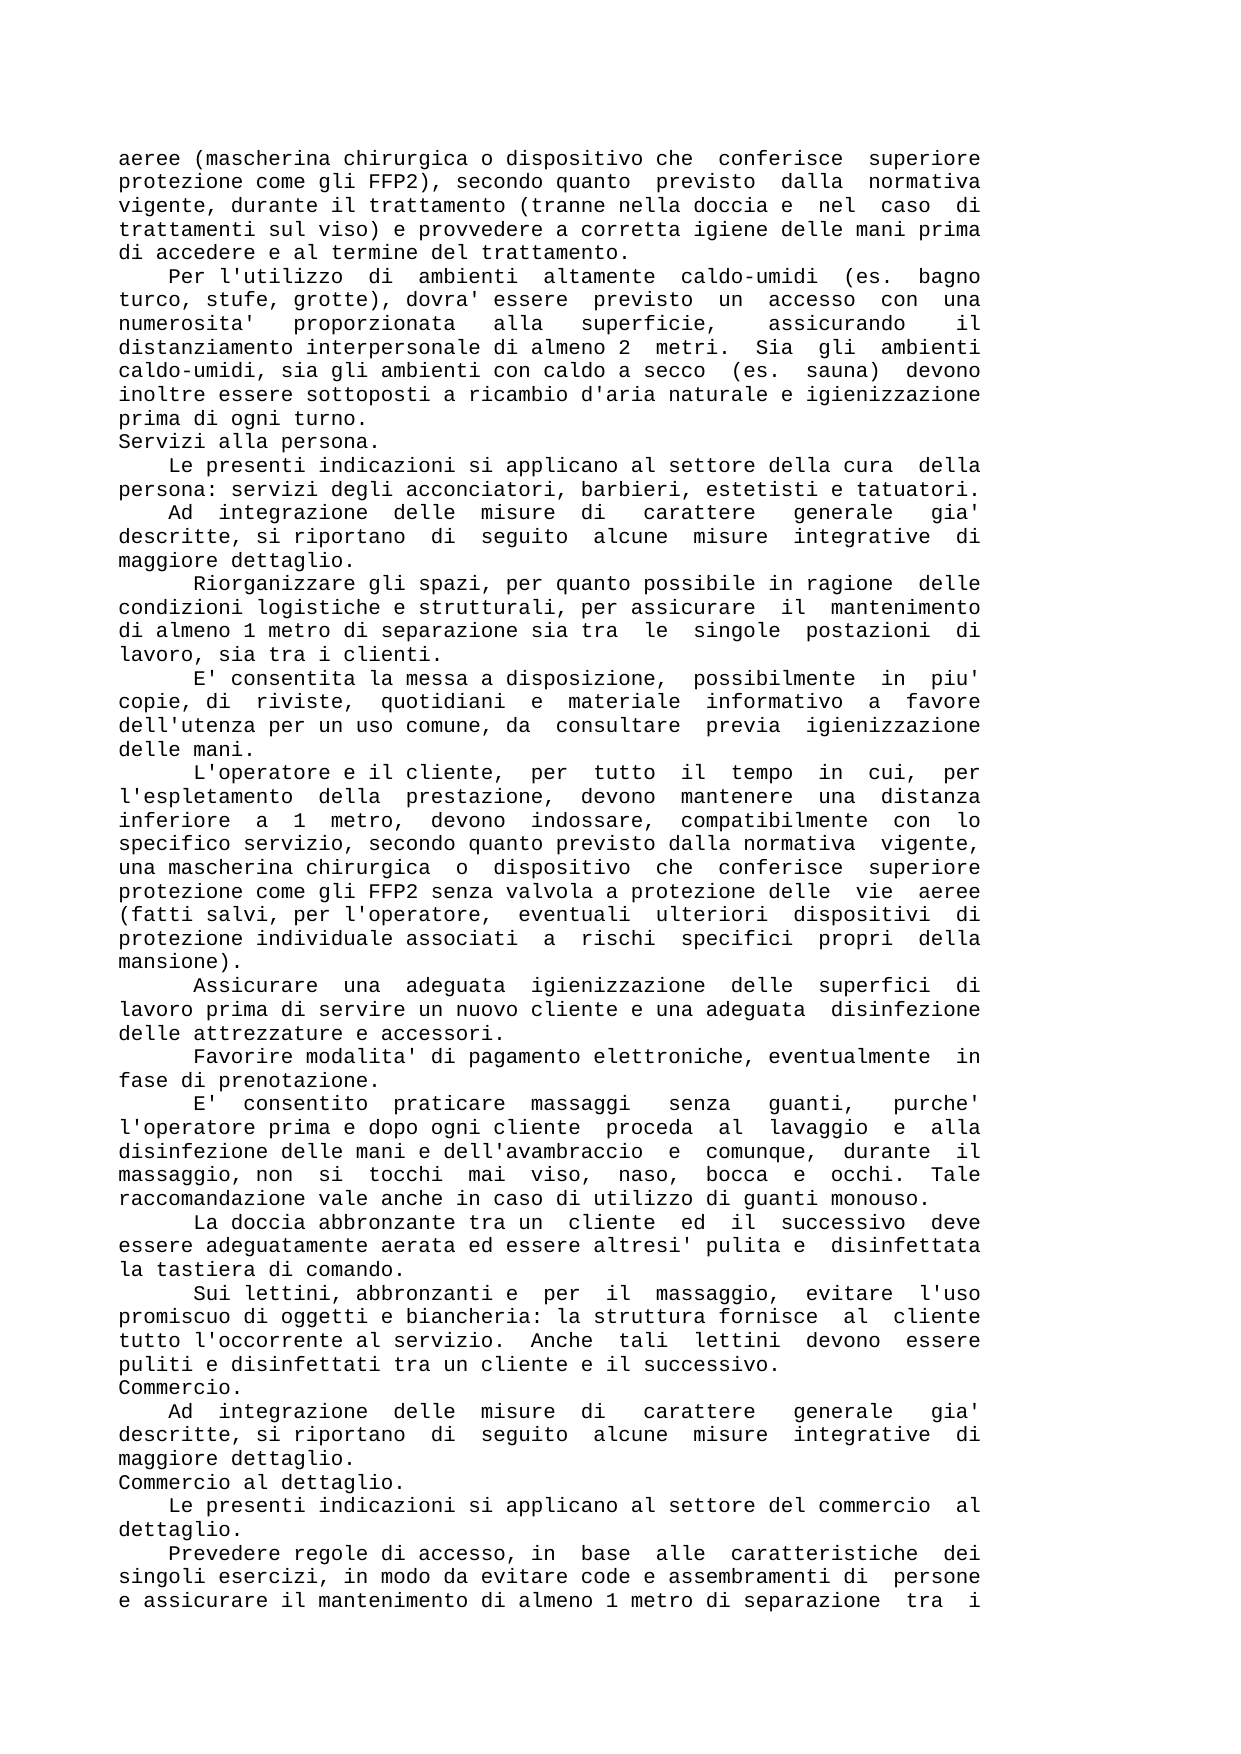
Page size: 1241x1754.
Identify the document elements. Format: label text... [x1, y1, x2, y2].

text Le presenti indicazioni si applicano al settore della cura della [118, 455, 1122, 479]
text lavoro prima di servire un nuovo cliente e una adeguata disinfezione [118, 999, 1122, 1022]
text una mascherina chirurgica o dispositivo che conferisce superiore [118, 857, 1122, 881]
text dell'utenza per un uso comune, da consultare previa igienizzazione [118, 715, 1122, 739]
text delle mani. [118, 739, 1122, 762]
text protezione individuale associati a rischi specifici propri della [118, 928, 1122, 952]
text di accedere e al termine del trattamento. [118, 242, 1122, 266]
text condizioni logistiche e strutturali, per assicurare il mantenimento [118, 597, 1122, 621]
text Le presenti indicazioni si applicano al settore del commercio al [118, 1495, 1122, 1519]
text L'operatore e il cliente, per tutto il tempo in cui, per [118, 762, 1122, 786]
text Commercio. [118, 1377, 1122, 1401]
text puliti e disinfettati tra un cliente e il successivo. [118, 1353, 1122, 1377]
text Per l'utilizzo di ambienti altamente caldo-umidi (es. bagno [118, 266, 1122, 289]
text copie, di riviste, quotidiani e materiale informativo a favore [118, 691, 1122, 715]
text (fatti salvi, per l'operatore, eventuali ulteriori dispositivi di [118, 904, 1122, 928]
text protezione come gli FFP2), secondo quanto previsto dalla normativa [118, 171, 1122, 195]
text descritte, si riportano di seguito alcune misure integrative di [118, 526, 1122, 549]
text l'operatore prima e dopo ogni cliente proceda al lavaggio e alla [118, 1117, 1122, 1141]
text mansione). [118, 952, 1122, 975]
text distanziamento interpersonale di almeno 2 metri. Sia gli ambienti [118, 337, 1122, 360]
text delle attrezzature e accessori. [118, 1022, 1122, 1046]
text La doccia abbronzante tra un cliente ed il successivo deve [118, 1212, 1122, 1235]
text caldo-umidi, sia gli ambienti con caldo a secco (es. sauna) devono [118, 360, 1122, 384]
text Riorganizzare gli spazi, per quanto possibile in ragione delle [118, 573, 1122, 597]
text e assicurare il mantenimento di almeno 1 metro di separazione tra i [118, 1590, 1122, 1614]
text inoltre essere sottoposti a ricambio d'aria naturale e igienizzazione [118, 384, 1122, 408]
text numerosita' proporzionata alla superficie, assicurando il [118, 313, 1122, 337]
text Sui lettini, abbronzanti e per il massaggio, evitare l'uso [118, 1283, 1122, 1306]
text lavoro, sia tra i clienti. [118, 644, 1122, 668]
text vigente, durante il trattamento (tranne nella doccia e nel caso di [118, 195, 1122, 218]
text fase di prenotazione. [118, 1070, 1122, 1093]
text l'espletamento della prestazione, devono mantenere una distanza [118, 786, 1122, 810]
text maggiore dettaglio. [118, 549, 1122, 573]
text aeree (mascherina chirurgica o dispositivo che conferisce superiore [118, 148, 1122, 171]
text massaggio, non si tocchi mai viso, naso, bocca e occhi. Tale [118, 1164, 1122, 1188]
text disinfezione delle mani e dell'avambraccio e comunque, durante il [118, 1141, 1122, 1164]
text dettaglio. [118, 1519, 1122, 1543]
text singoli esercizi, in modo da evitare code e assembramenti di persone [118, 1566, 1122, 1590]
text promiscuo di oggetti e biancheria: la struttura fornisce al cliente [118, 1306, 1122, 1330]
text Favorire modalita' di pagamento elettroniche, eventualmente in [118, 1046, 1122, 1070]
text Assicurare una adeguata igienizzazione delle superfici di [118, 975, 1122, 999]
text inferiore a 1 metro, devono indossare, compatibilmente con lo [118, 810, 1122, 833]
text descritte, si riportano di seguito alcune misure integrative di [118, 1424, 1122, 1448]
text turco, stufe, grotte), dovra' essere previsto un accesso con una [118, 289, 1122, 313]
text specifico servizio, secondo quanto previsto dalla normativa vigente, [118, 833, 1122, 857]
text persona: servizi degli acconciatori, barbieri, estetisti e tatuatori. [118, 479, 1122, 502]
text Commercio al dettaglio. [118, 1472, 1122, 1495]
text prima di ogni turno. [118, 408, 1122, 431]
text maggiore dettaglio. [118, 1448, 1122, 1472]
text tutto l'occorrente al servizio. Anche tali lettini devono essere [118, 1330, 1122, 1353]
text essere adeguatamente aerata ed essere altresi' pulita e disinfettata [118, 1235, 1122, 1259]
text E' consentita la messa a disposizione, possibilmente in piu' [118, 668, 1122, 691]
text raccomandazione vale anche in caso di utilizzo di guanti monouso. [118, 1188, 1122, 1212]
text Prevedere regole di accesso, in base alle caratteristiche dei [118, 1543, 1122, 1566]
text di almeno 1 metro di separazione sia tra le singole postazioni di [118, 621, 1122, 644]
text la tastiera di comando. [118, 1259, 1122, 1283]
text Ad integrazione delle misure di carattere generale gia' [118, 1401, 1122, 1424]
text trattamenti sul viso) e provvedere a corretta igiene delle mani prima [118, 218, 1122, 242]
text Ad integrazione delle misure di carattere generale gia' [118, 502, 1122, 526]
text protezione come gli FFP2 senza valvola a protezione delle vie aeree [118, 881, 1122, 904]
text E' consentito praticare massaggi senza guanti, purche' [118, 1093, 1122, 1117]
text Servizi alla persona. [118, 431, 1122, 455]
